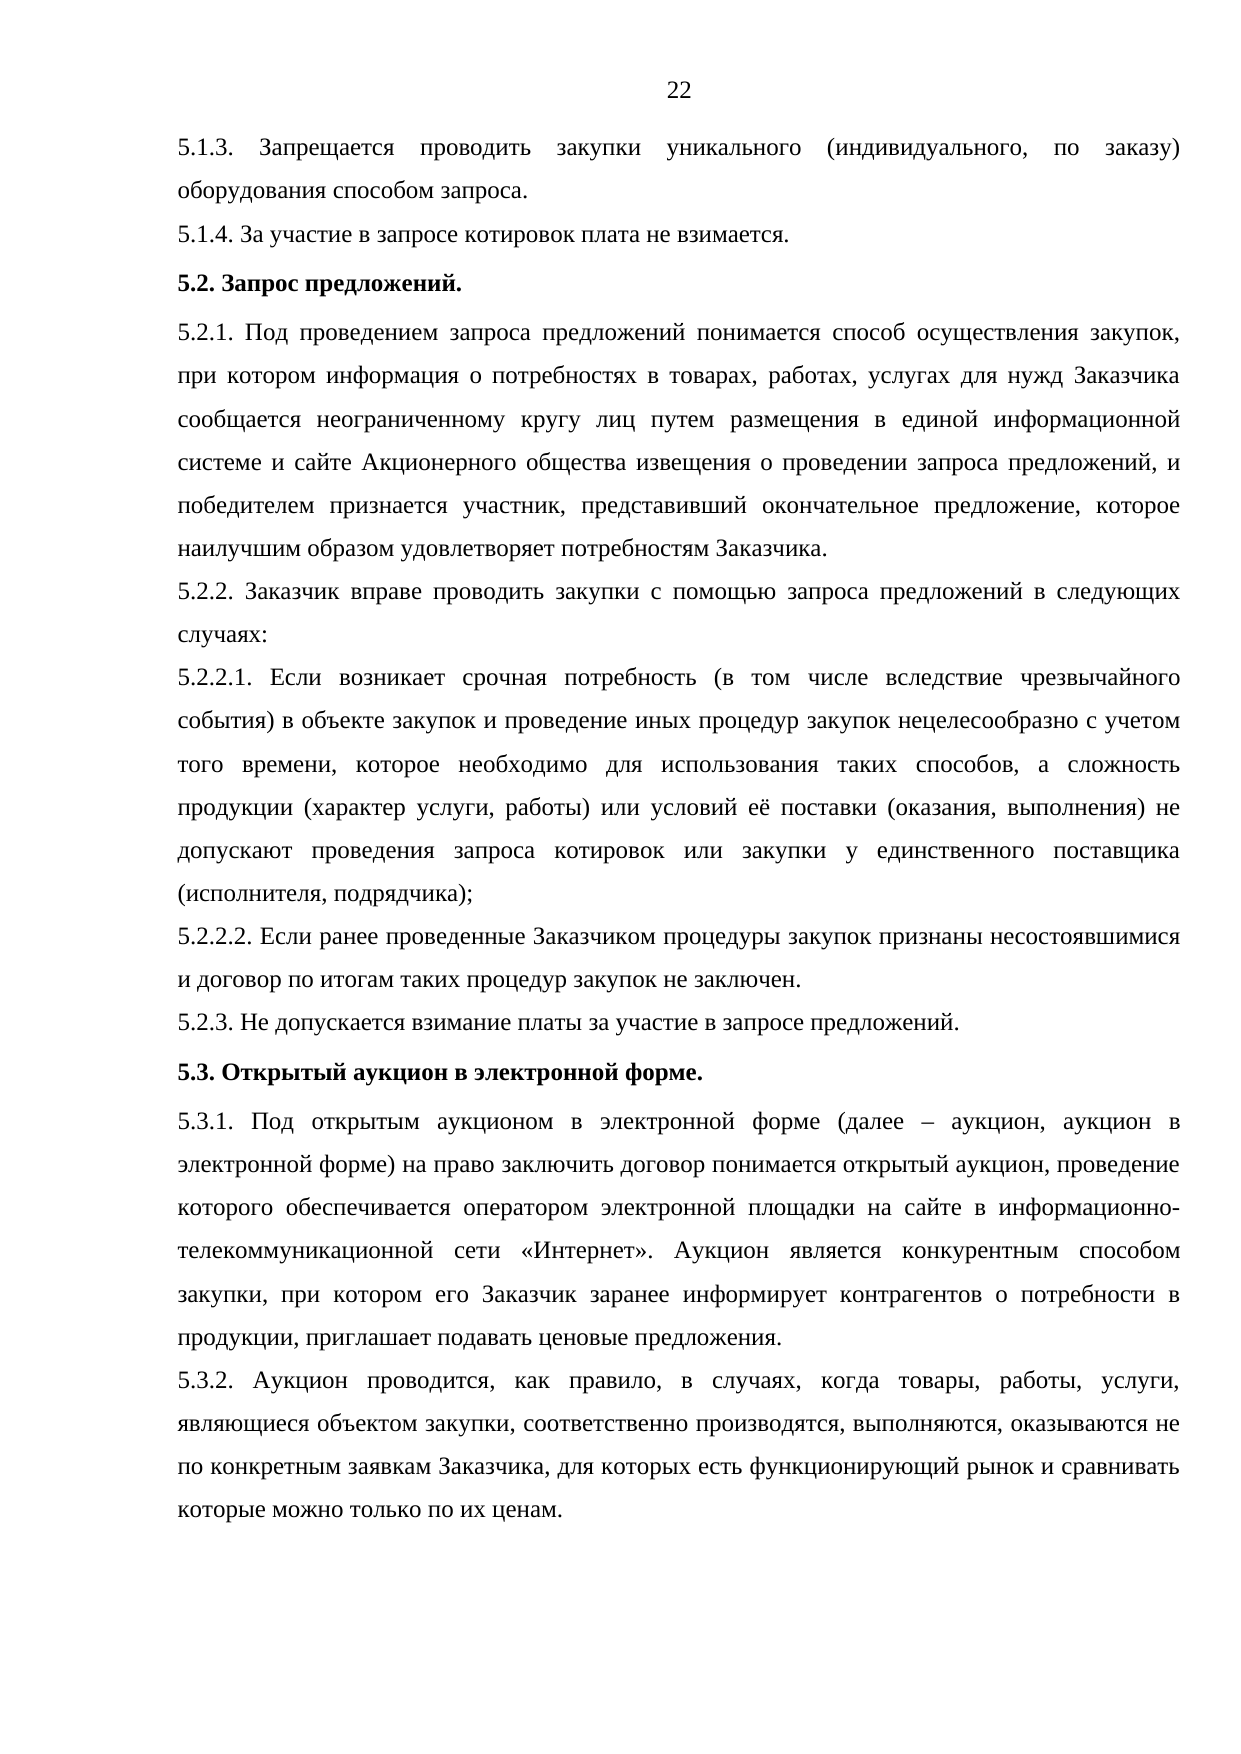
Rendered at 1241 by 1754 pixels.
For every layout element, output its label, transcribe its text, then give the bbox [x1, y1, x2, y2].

text 5.3.1. Под открытым аукционом в электронной форме (далее – аукцион, аукцион в электронной форме) на право заключить договор понимается открытый аукцион, проведение которого обеспечивается оператором электронной площадки на сайте в информационно-телекоммуникационной сети «Интернет». Аукцион является конкурентным способом закупки, при котором его Заказчик заранее информирует контрагентов о потребности в продукции, приглашает подавать ценовые предложения. [177, 1106, 1181, 1351]
text 5.2.2. Заказчик вправе проводить закупки с помощью запроса предложений в следующих случаях: [177, 576, 1181, 648]
text 5.2.2.2. Если ранее проведенные Заказчиком процедуры закупок признаны несостоявшимися и договор по итогам таких процедур закупок не заключен. [177, 921, 1181, 993]
text 5.2.1. Под проведением запроса предложений понимается способ осуществления закупок, при котором информация о потребностях в товарах, работах, услугах для нужд Заказчика сообщается неограниченному кругу лиц путем размещения в единой информационной системе и сайте Акционерного общества извещения о проведении запроса предложений, и победителем признается участник, представивший окончательное предложение, которое наилучшим образом удовлетворяет потребностям Заказчика. [177, 317, 1181, 562]
text 5.1.4. За участие в запросе котировок плата не взимается. [177, 219, 1181, 247]
subtitle 5.3. Открытый аукцион в электронной форме. [177, 1057, 1181, 1086]
text 5.3.2. Аукцион проводится, как правило, в случаях, когда товары, работы, услуги, являющиеся объектом закупки, соответственно производятся, выполняются, оказываются не по конкретным заявкам Заказчика, для которых есть функционирующий рынок и сравнивать которые можно только по их ценам. [177, 1365, 1181, 1523]
text 5.2.2.1. Если возникает срочная потребность (в том числе вследствие чрезвычайного события) в объекте закупок и проведение иных процедур закупок нецелесообразно с учетом того времени, которое необходимо для использования таких способов, а сложность продукции (характер услуги, работы) или условий её поставки (оказания, выполнения) не допускают проведения запроса котировок или закупки у единственного поставщика (исполнителя, подрядчика); [177, 662, 1181, 907]
text 5.2.3. Не допускается взимание платы за участие в запросе предложений. [177, 1007, 1181, 1036]
text 5.1.3. Запрещается проводить закупки уникального (индивидуального, по заказу) оборудования способом запроса. [177, 132, 1181, 204]
subtitle 5.2. Запрос предложений. [177, 268, 1181, 297]
